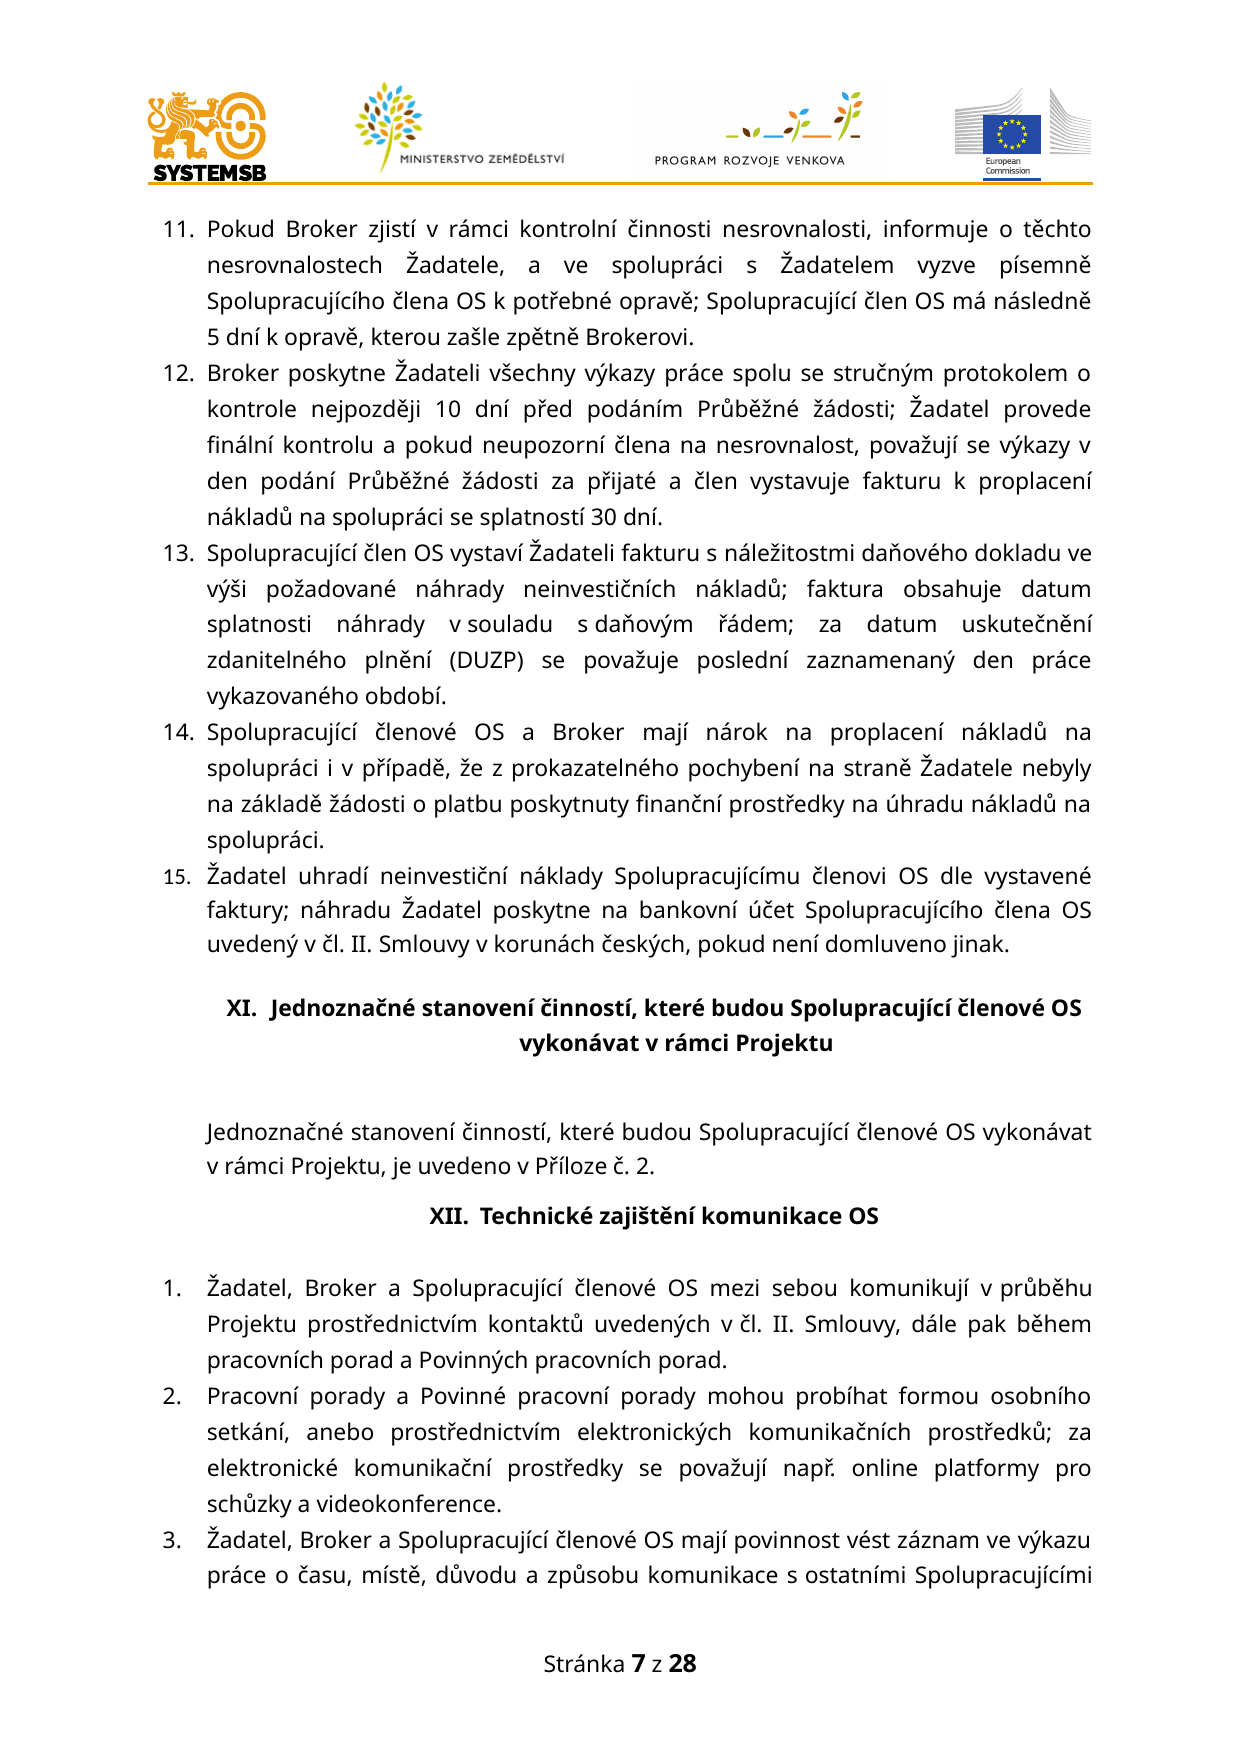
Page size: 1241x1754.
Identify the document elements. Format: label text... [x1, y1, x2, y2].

list Pokud Broker zjistí v rámci kontrolní činnosti nesrovnalosti, informuje o těchto nesrovnalostech Žadatele, a ve spolupráci s Žadatelem vyzve písemně Spolupracujícího člena OS k potřebné opravě; Spolupracující člen OS má následně 5 dní k opravě, kterou zašle zpětně Brokerovi. [162, 213, 1093, 352]
list Pracovní porady a Povinné pracovní porady mohou probíhat formou osobního setkání, anebo prostřednictvím elektronických komunikačních prostředků; za elektronické komunikační prostředky se považují např. online platformy pro schůzky a videokonference. [162, 1380, 1093, 1519]
list Technické zajištění komunikace OS [216, 1200, 1093, 1231]
picture [348, 74, 574, 182]
list Broker poskytne Žadateli všechny výkazy práce spolu se stručným protokolem o kontrole nejpozději 10 dní před podáním Průběžné žádosti; Žadatel provede finální kontrolu a pokud neupozorní člena na nesrovnalost, považují se výkazy v den podání Průběžné žádosti za přijaté a člen vystavuje fakturu k proplacení nákladů na spolupráci se splatností 30 dní. [162, 357, 1093, 532]
list Spolupracující člen OS vystaví Žadateli fakturu s náležitostmi daňového dokladu ve výši požadované náhrady neinvestičních nákladů; faktura obsahuje datum splatnosti náhrady v souladu s daňovým řádem; za datum uskutečnění zdanitelného plnění (DUZP) se považuje poslední zaznamenaný den práce vykazovaného období. [162, 537, 1093, 712]
list Jednoznačné stanovení činností, které budou Spolupracující členové OS vykonávat v rámci Projektu [216, 991, 1093, 1059]
list Žadatel uhradí neinvestiční náklady Spolupracujícímu členovi OS dle vystavené faktury; náhradu Žadatel poskytne na bankovní účet Spolupracujícího člena OS uvedený v čl. II. Smlouvy v korunách českých, pokud není domluveno jinak. [162, 860, 1093, 959]
text Jednoznačné stanovení činností, které budou Spolupracující členové OS vykonávat v rámci Projektu, je uvedeno v Příloze č. 2. [207, 1116, 1093, 1181]
list Spolupracující členové OS a Broker mají nárok na proplacení nákladů na spolupráci i v případě, že z prokazatelného pochybení na straně Žadatele nebyly na základě žádosti o platbu poskytnuty finanční prostředky na úhradu nákladů na spolupráci. [162, 716, 1093, 855]
picture [632, 78, 886, 182]
list Žadatel, Broker a Spolupracující členové OS mezi sebou komunikují v průběhu Projektu prostřednictvím kontaktů uvedených v čl. II. Smlouvy, dále pak během pracovních porad a Povinných pracovních porad. [162, 1272, 1093, 1375]
